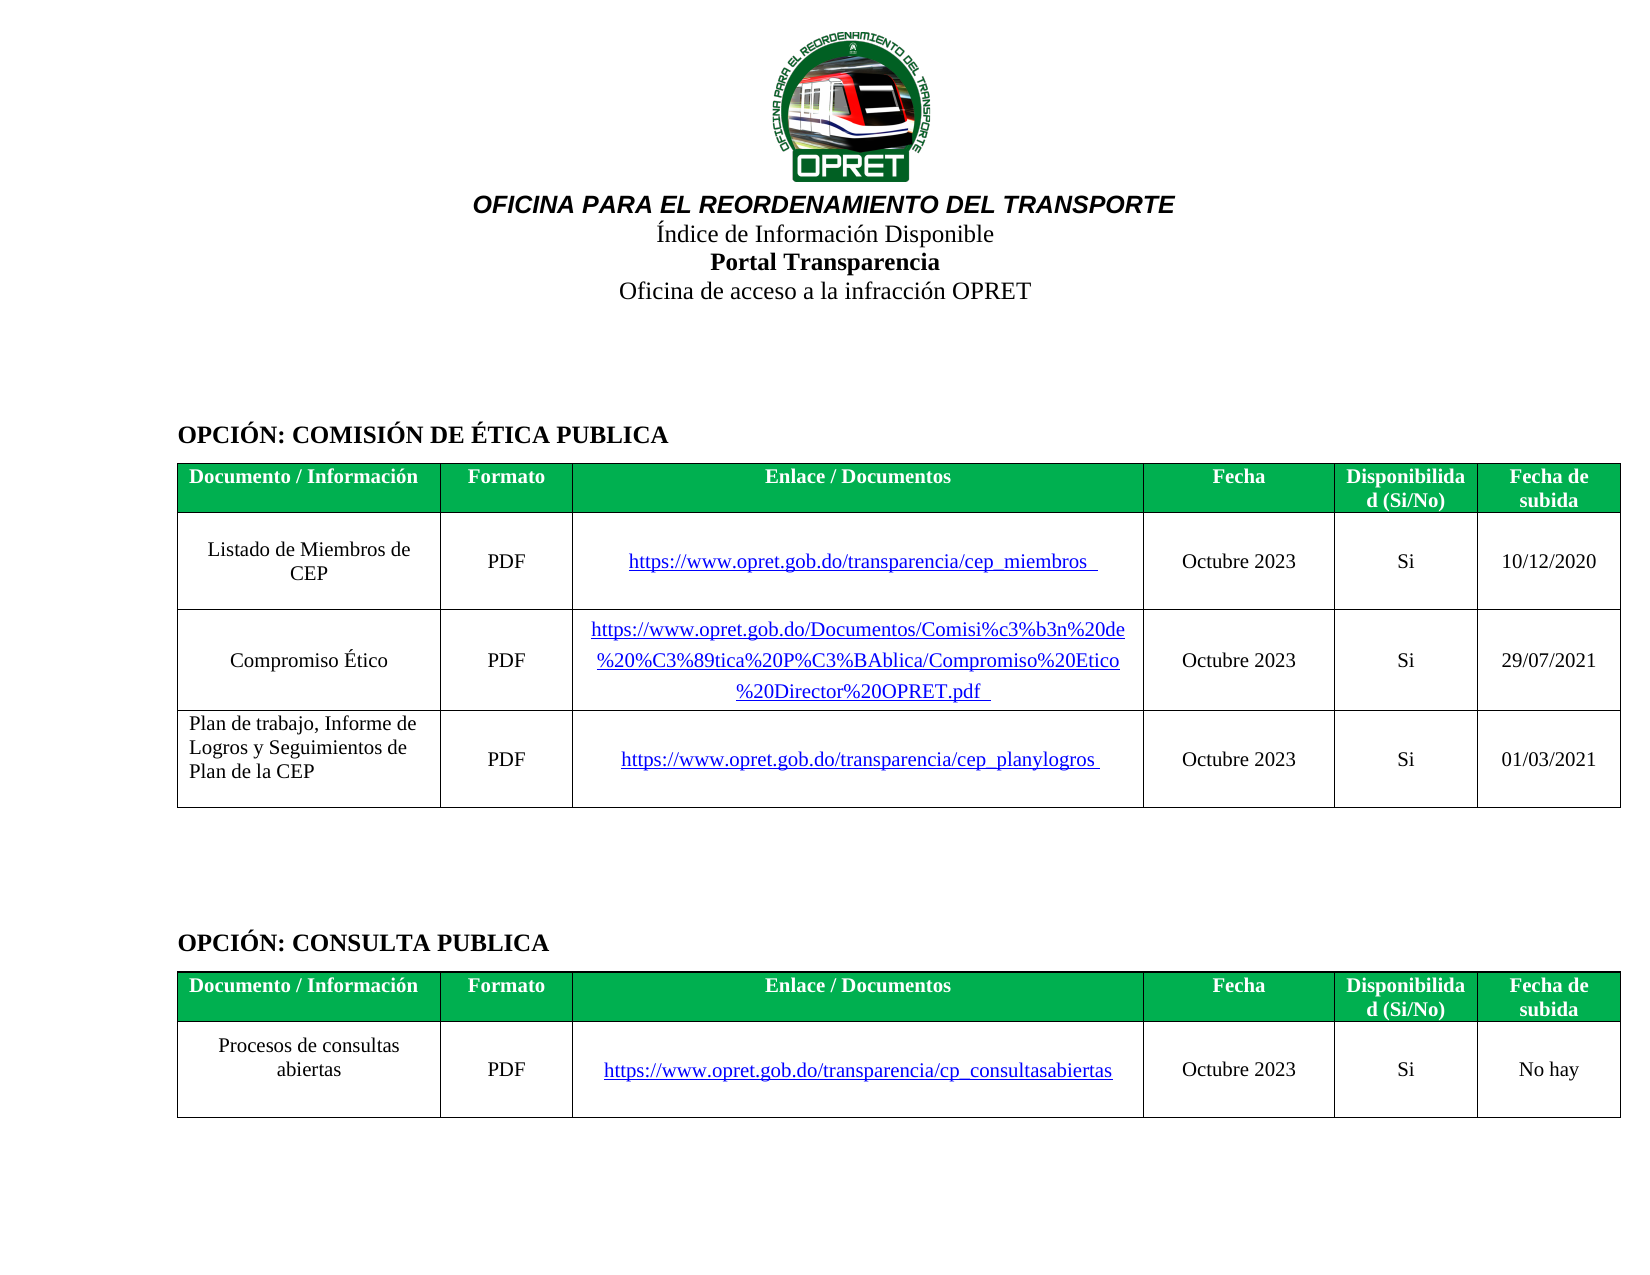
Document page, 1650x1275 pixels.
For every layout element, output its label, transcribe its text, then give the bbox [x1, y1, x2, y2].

table_cell Si [1335, 513, 1477, 609]
table_cell 01/03/2021 [1478, 711, 1620, 807]
table_cell Procesos de consultas abiertas [178, 1022, 440, 1117]
table_header Formato [441, 973, 572, 1021]
table_header Enlace / Documentos [573, 464, 1143, 512]
table_cell PDF [441, 1022, 572, 1117]
table_cell Plan de trabajo, Informe de Logros y Seguimientos de Plan de la CEP [178, 711, 440, 807]
table_cell Compromiso Ético [178, 610, 440, 710]
table_header Fecha [1144, 464, 1334, 512]
table_header Disponibilidad (Si/No) [1335, 464, 1477, 512]
table_cell 29/07/2021 [1478, 610, 1620, 710]
table_cell Si [1335, 711, 1477, 807]
picture [772, 32, 930, 182]
table_cell https://www.opret.gob.do/transparencia/cep_miembros [573, 513, 1143, 609]
table_cell Octubre 2023 [1144, 513, 1334, 609]
table_header Fecha de subida [1478, 973, 1620, 1021]
table_cell Octubre 2023 [1144, 610, 1334, 710]
table_cell https://www.opret.gob.do/transparencia/cp_consultasabiertas [573, 1022, 1143, 1117]
table_cell Si [1335, 1022, 1477, 1117]
table_cell No hay [1478, 1022, 1620, 1117]
text OPCIÓN: COMISIÓN DE ÉTICA PUBLICA [177, 420, 1473, 449]
table_header Fecha [1144, 973, 1334, 1021]
table_header Fecha de subida [1478, 464, 1620, 512]
table_cell https://www.opret.gob.do/transparencia/cep_planylogros [573, 711, 1143, 807]
table_cell PDF [441, 711, 572, 807]
table_header Formato [441, 464, 572, 512]
table_cell PDF [441, 610, 572, 710]
table_cell Octubre 2023 [1144, 711, 1334, 807]
table_header Documento / Información [178, 464, 440, 512]
table_cell 10/12/2020 [1478, 513, 1620, 609]
text OPCIÓN: CONSULTA PUBLICA [177, 928, 1473, 957]
table_header Disponibilidad (Si/No) [1335, 973, 1477, 1021]
table_cell Si [1335, 610, 1477, 710]
table_cell Listado de Miembros de CEP [178, 513, 440, 609]
table_cell PDF [441, 513, 572, 609]
table_header Documento / Información [178, 973, 440, 1021]
table_cell https://www.opret.gob.do/Documentos/Comisi%c3%b3n%20de%20%C3%89tica%20P%C3%BAblica/Compromiso%20Etico%20Director%20OPRET.pdf [573, 610, 1143, 710]
table_cell Octubre 2023 [1144, 1022, 1334, 1117]
table_header Enlace / Documentos [573, 973, 1143, 1021]
